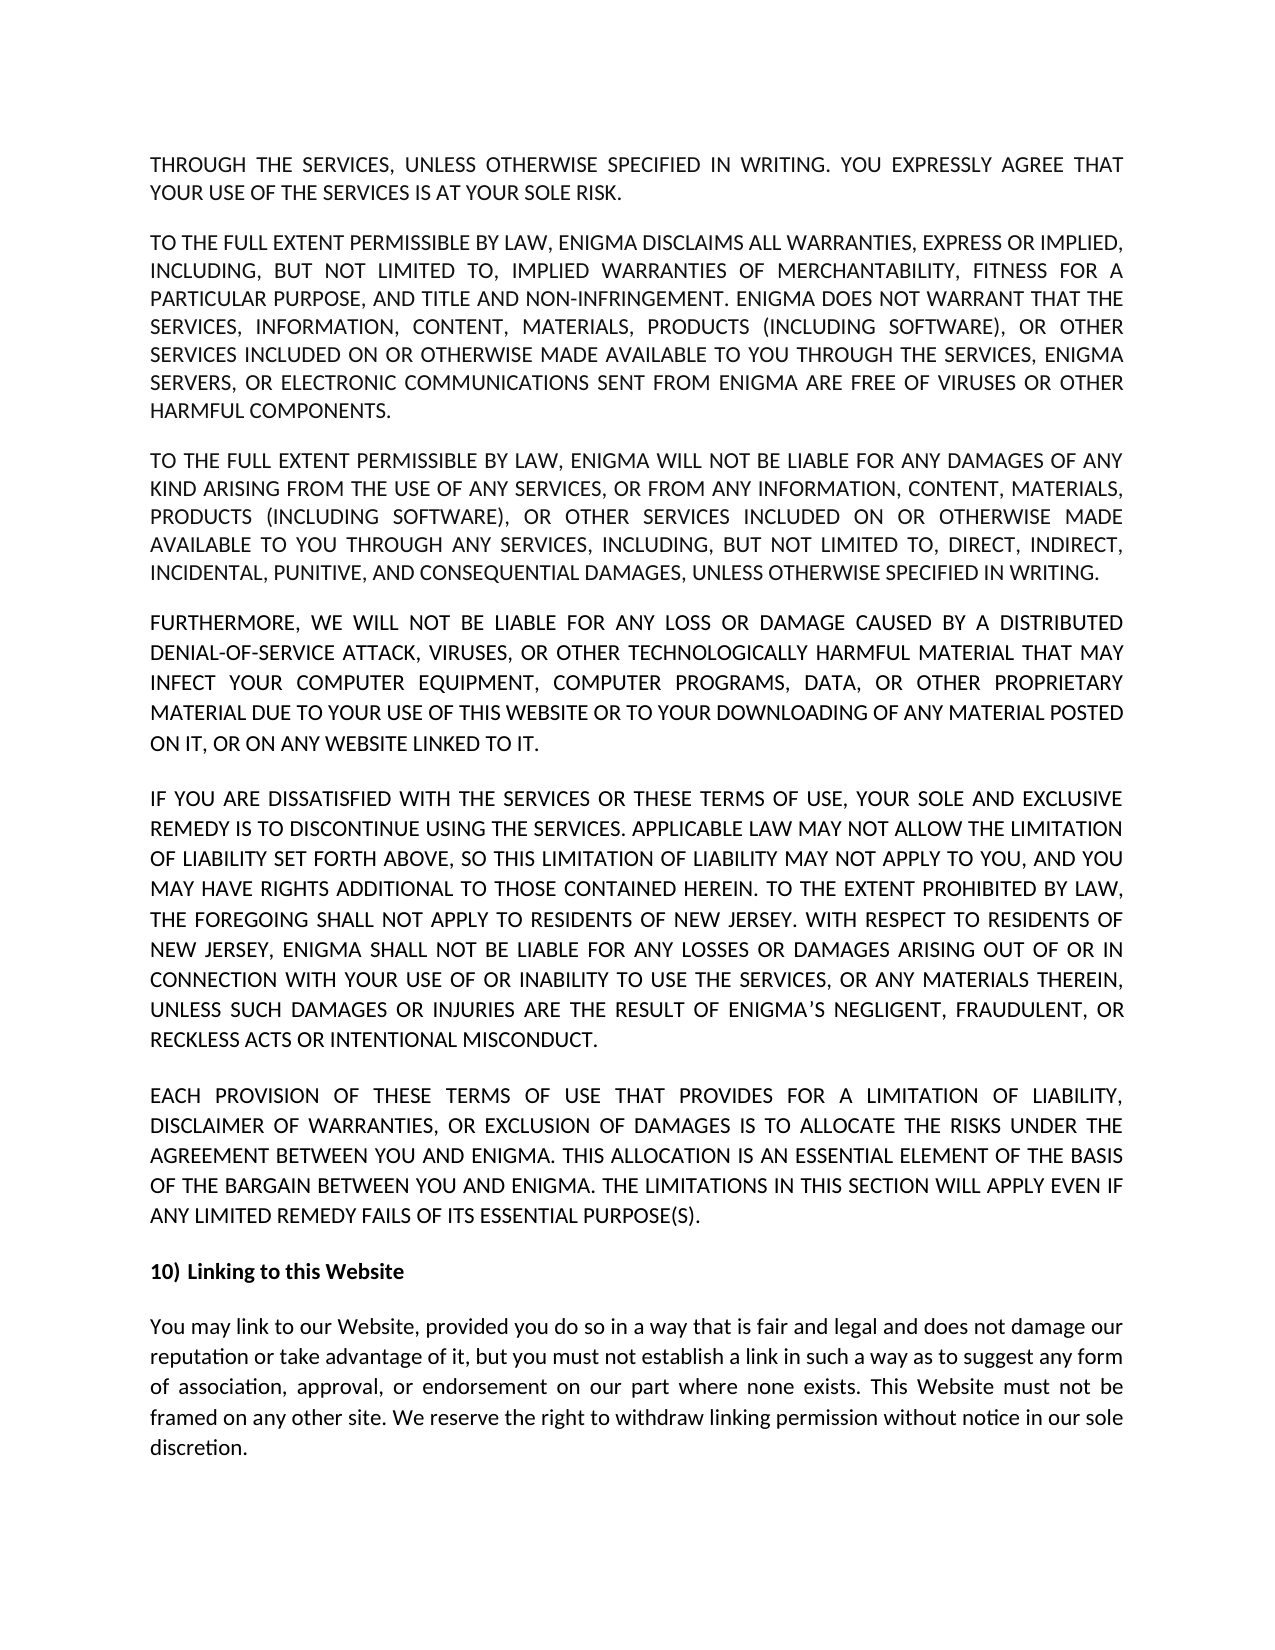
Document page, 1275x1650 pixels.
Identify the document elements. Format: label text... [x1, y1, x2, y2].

text TO THE FULL EXTENT PERMISSIBLE BY LAW, ENIGMA WILL NOT BE LIABLE FOR ANY DAMAGES OF ANY KIND ARISING FROM THE USE OF ANY SERVICES, OR FROM ANY INFORMATION, CONTENT, MATERIALS, PRODUCTS (INCLUDING SOFTWARE), OR OTHER SERVICES INCLUDED ON OR OTHERWISE MADE AVAILABLE TO YOU THROUGH ANY SERVICES, INCLUDING, BUT NOT LIMITED TO, DIRECT, INDIRECT, INCIDENTAL, PUNITIVE, AND CONSEQUENTIAL DAMAGES, UNLESS OTHERWISE SPECIFIED IN WRITING. [150, 558, 1125, 698]
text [150, 150, 1125, 318]
text TO THE FULL EXTENT PERMISSIBLE BY LAW, ENIGMA DISCLAIMS ALL WARRANTIES, EXPRESS OR IMPLIED, INCLUDING, BUT NOT LIMITED TO, IMPLIED WARRANTIES OF MERCHANTABILITY, FITNESS FOR A PARTICULAR PURPOSE, AND TITLE AND NON-INFRINGEMENT. ENIGMA DOES NOT WARRANT THAT THE SERVICES, INFORMATION, CONTENT, MATERIALS, PRODUCTS (INCLUDING SOFTWARE), OR OTHER SERVICES INCLUDED ON OR OTHERWISE MADE AVAILABLE TO YOU THROUGH THE SERVICES, ENIGMA SERVERS, OR ELECTRONIC COMMUNICATIONS SENT FROM ENIGMA ARE FREE OF VIRUSES OR OTHER HARMFUL COMPONENTS. [150, 340, 1125, 536]
text EACH PROVISION OF THESE TERMS OF USE THAT PROVIDES FOR A LIMITATION OF LIABILITY, DISCLAIMER OF WARRANTIES, OR EXCLUSION OF DAMAGES IS TO ALLOCATE THE RISKS UNDER THE AGREEMENT BETWEEN YOU AND Enigma. THIS ALLOCATION IS AN ESSENTIAL ELEMENT OF THE BASIS OF THE BARGAIN BETWEEN YOU AND Enigma. THE LIMITATIONS IN THIS SECTION WILL APPLY EVEN IF ANY LIMITED REMEDY FAILS OF ITS ESSENTIAL PURPOSE(S). [150, 1193, 1125, 1342]
list Linking to this Website [150, 1369, 1125, 1397]
text IF YOU ARE DISSATISFIED WITH THE SERVICES OR THESE TERMS OF USE, YOUR SOLE AND EXCLUSIVE REMEDY IS TO DISCONTINUE USING THE SERVICES. APPLICABLE LAW MAY NOT ALLOW THE LIMITATION OF LIABILITY SET FORTH ABOVE, SO THIS LIMITATION OF LIABILITY MAY NOT APPLY TO YOU, AND YOU MAY HAVE RIGHTS ADDITIONAL TO THOSE CONTAINED HEREIN. TO THE EXTENT PROHIBITED BY LAW, THE FOREGOING SHALL NOT APPLY TO RESIDENTS OF NEW JERSEY. WITH RESPECT TO RESIDENTS OF NEW JERSEY, Enigma SHALL NOT BE LIABLE FOR ANY LOSSES OR DAMAGES ARISING OUT OF OR IN CONNECTION WITH YOUR USE OF OR INABILITY TO USE THE SERVICES, OR ANY MATERIALS THEREIN, UNLESS SUCH DAMAGES OR INJURIES ARE THE RESULT OF Enigma’S NEGLIGENT, FRAUDULENT, OR RECKLESS ACTS OR INTENTIONAL MISCONDUCT. [150, 896, 1125, 1166]
text Furthermore, we will not be liable for any loss or damage caused by a distributed denial-of-service attack, viruses, or other technologically harmful material that may infect your computer equipment, computer programs, data, or other proprietary material due to your use of this Website or to your downloading of any material posted on it, or on any website linked to it. [150, 720, 1125, 869]
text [150, 1424, 1125, 1482]
